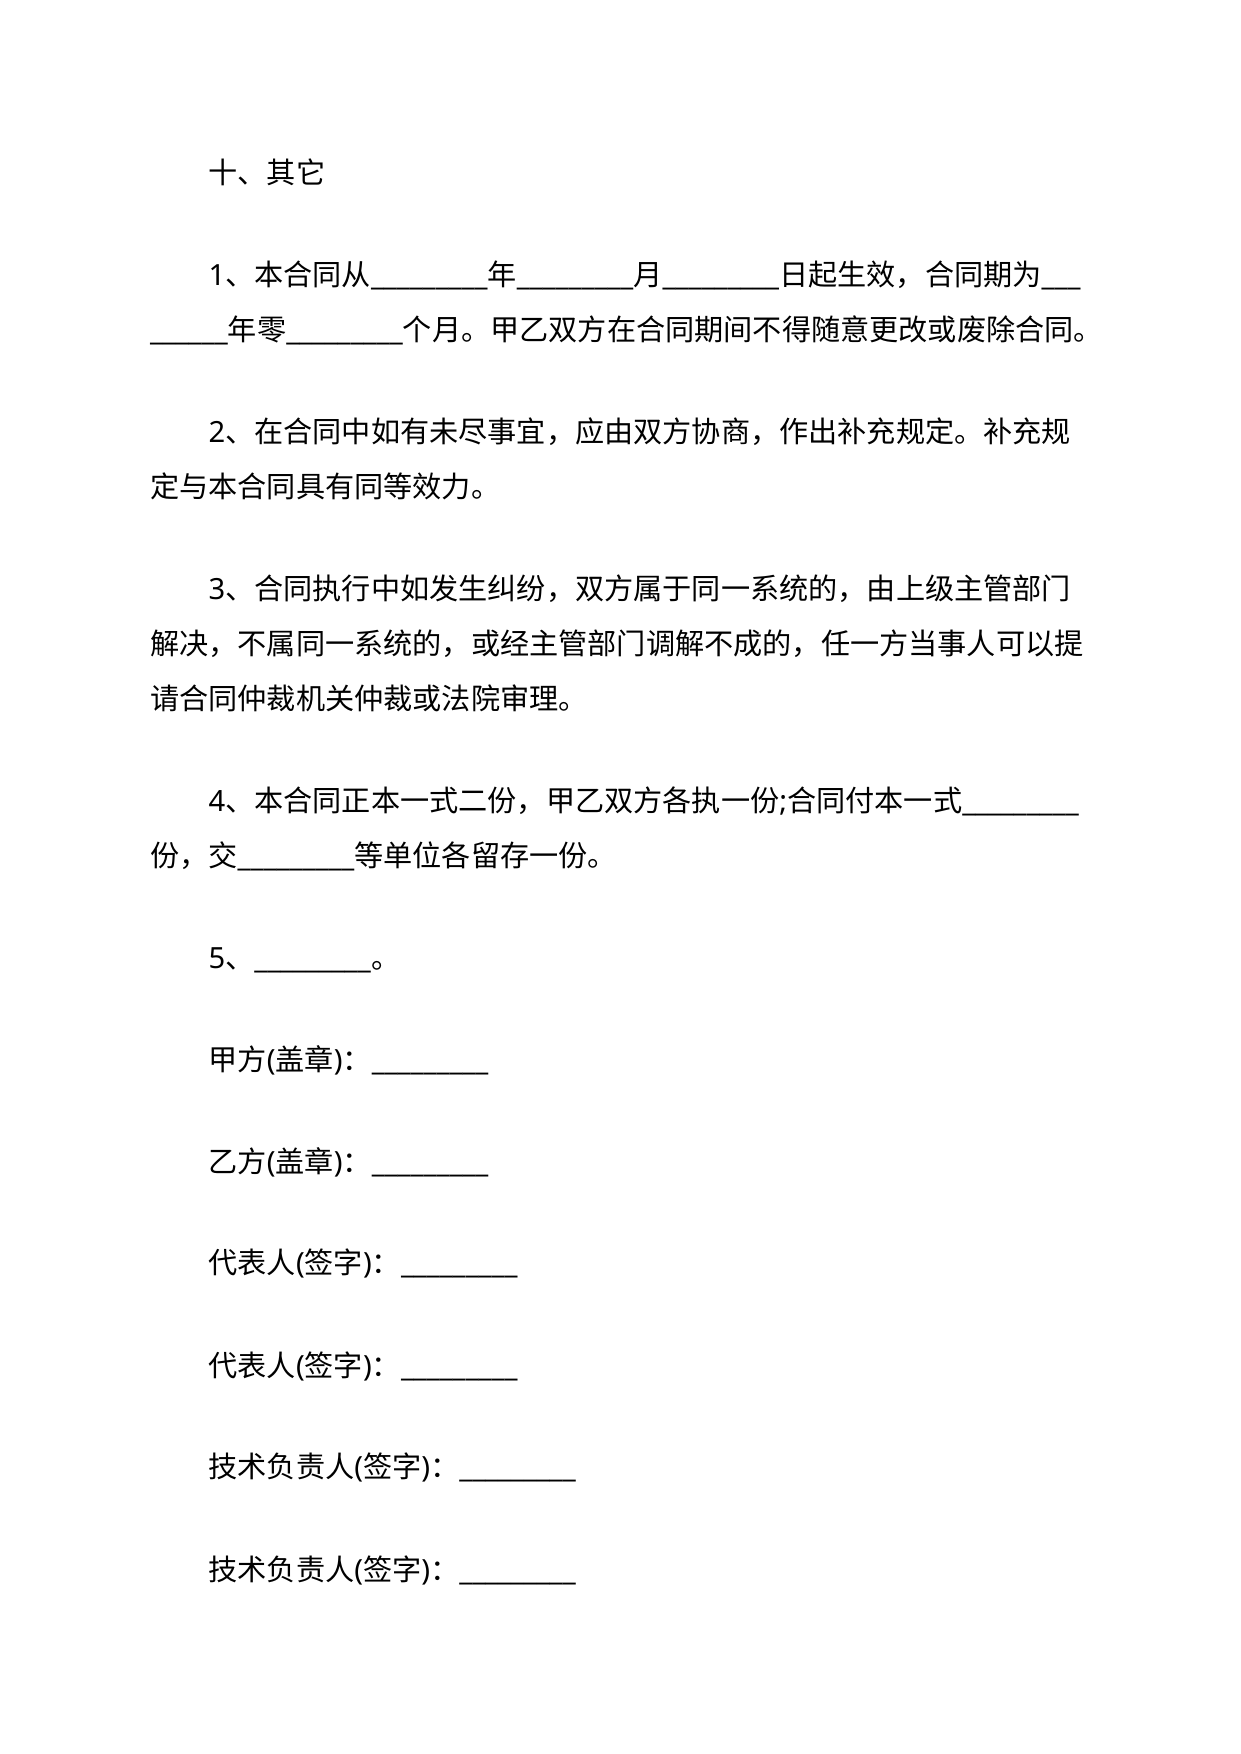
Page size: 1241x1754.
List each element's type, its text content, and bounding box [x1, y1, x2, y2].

text 4、本合同正本一式二份，甲乙双方各执一份;合同付本一式_________份，交_________等单位各留存一份。 [150, 777, 1090, 874]
text 3、合同执行中如发生纠纷，双方属于同一系统的，由上级主管部门解决，不属同一系统的，或经主管部门调解不成的，任一方当事人可以提请合同仲裁机关仲裁或法院审理。 [150, 566, 1090, 718]
text 2、在合同中如有未尽事宜，应由双方协商，作出补充规定。补充规定与本合同具有同等效力。 [150, 409, 1090, 506]
text 十、其它 [150, 150, 1090, 192]
text 1、本合同从_________年_________月_________日起生效，合同期为_________年零_________个月。甲乙双方在合同期间不得随意更改或废除合同。 [150, 252, 1090, 349]
text 代表人(签字)：_________ [150, 1342, 1090, 1384]
text 代表人(签字)：_________ [150, 1240, 1090, 1282]
text 技术负责人(签字)：_________ [150, 1444, 1090, 1486]
text 技术负责人(签字)：_________ [150, 1546, 1090, 1588]
text 甲方(盖章)：_________ [150, 1036, 1090, 1078]
text 乙方(盖章)：_________ [150, 1138, 1090, 1181]
text 5、_________。 [150, 934, 1090, 977]
